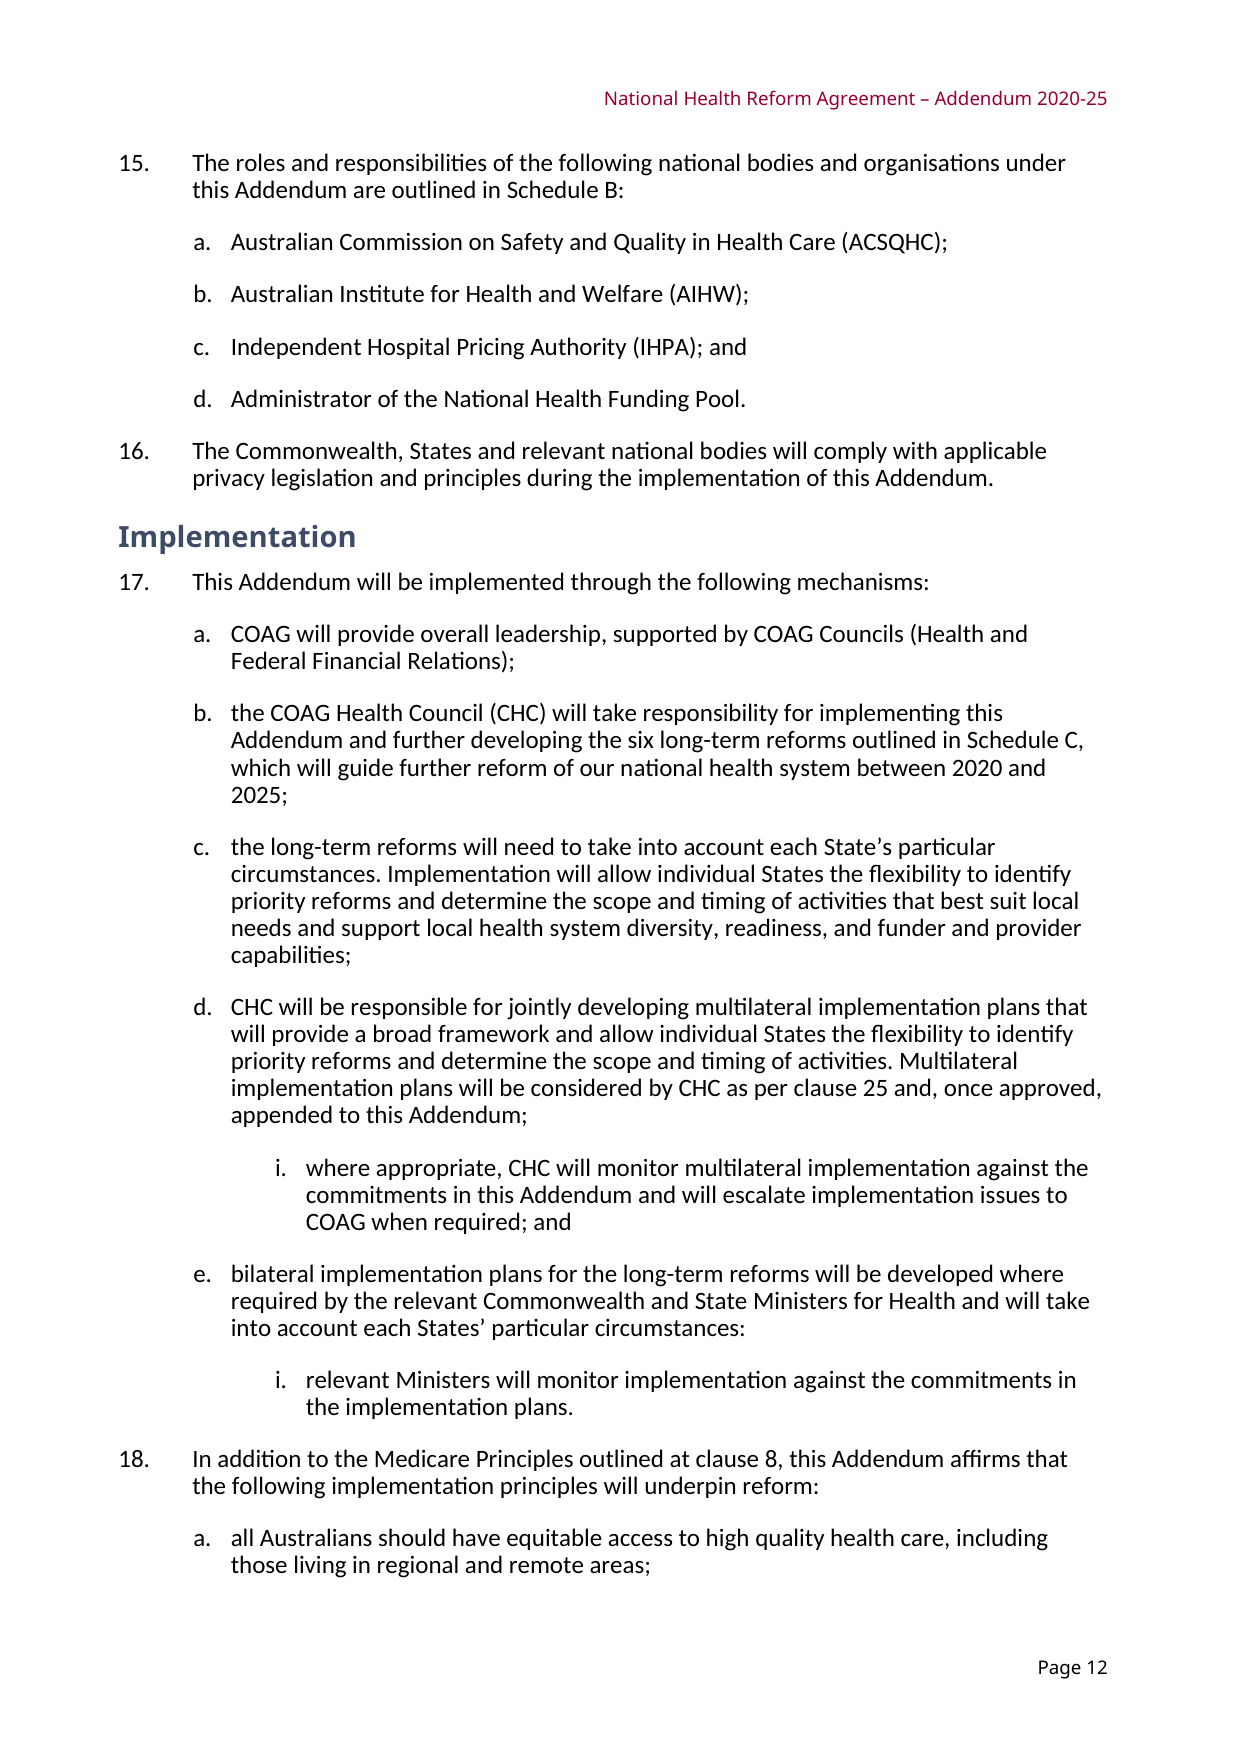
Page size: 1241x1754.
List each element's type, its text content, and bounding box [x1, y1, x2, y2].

list Administrator of the National Health Funding Pool. [193, 385, 1107, 412]
list The roles and responsibilities of the following national bodies and organisations under this Addendum are outlined in Schedule B: [118, 150, 1107, 204]
list bilateral implementation plans for the long-term reforms will be developed where required by the relevant Commonwealth and State Ministers for Health and will take into account each States’ particular circumstances: [193, 1261, 1107, 1342]
list the COAG Health Council (CHC) will take responsibility for implementing this Addendum and further developing the six long-term reforms outlined in Schedule C, which will guide further reform of our national health system between 2020 and 2025; [193, 700, 1107, 808]
list COAG will provide overall leadership, supported by COAG Councils (Health and Federal Financial Relations); [193, 621, 1107, 675]
list all Australians should have equitable access to high quality health care, including those living in regional and remote areas; [193, 1525, 1107, 1579]
list In addition to the Medicare Principles outlined at clause 8, this Addendum affirms that the following implementation principles will underpin reform: [118, 1446, 1107, 1500]
list the long-term reforms will need to take into account each State’s particular circumstances. Implementation will allow individual States the flexibility to identify priority reforms and determine the scope and timing of activities that best suit local needs and support local health system diversity, readiness, and funder and provider capabilities; [193, 833, 1107, 969]
list Independent Hospital Pricing Authority (IHPA); and [193, 333, 1107, 360]
list This Addendum will be implemented through the following mechanisms: [118, 569, 1107, 596]
list The Commonwealth, States and relevant national bodies will comply with applicable privacy legislation and principles during the implementation of this Addendum. [118, 437, 1107, 492]
list relevant Ministers will monitor implementation against the commitments in the implementation plans. [287, 1367, 1107, 1421]
list CHC will be responsible for jointly developing multilateral implementation plans that will provide a broad framework and allow individual States the flexibility to identify priority reforms and determine the scope and timing of activities. Multilateral implementation plans will be considered by CHC as per clause 25 and, once approved, appended to this Addendum; [193, 994, 1107, 1129]
list Australian Commission on Safety and Quality in Health Care (ACSQHC); [193, 229, 1107, 256]
list where appropriate, CHC will monitor multilateral implementation against the commitments in this Addendum and will escalate implementation issues to COAG when required; and [287, 1154, 1107, 1236]
list Australian Institute for Health and Welfare (AIHW); [193, 281, 1107, 308]
subtitle Implementation [118, 517, 1107, 556]
